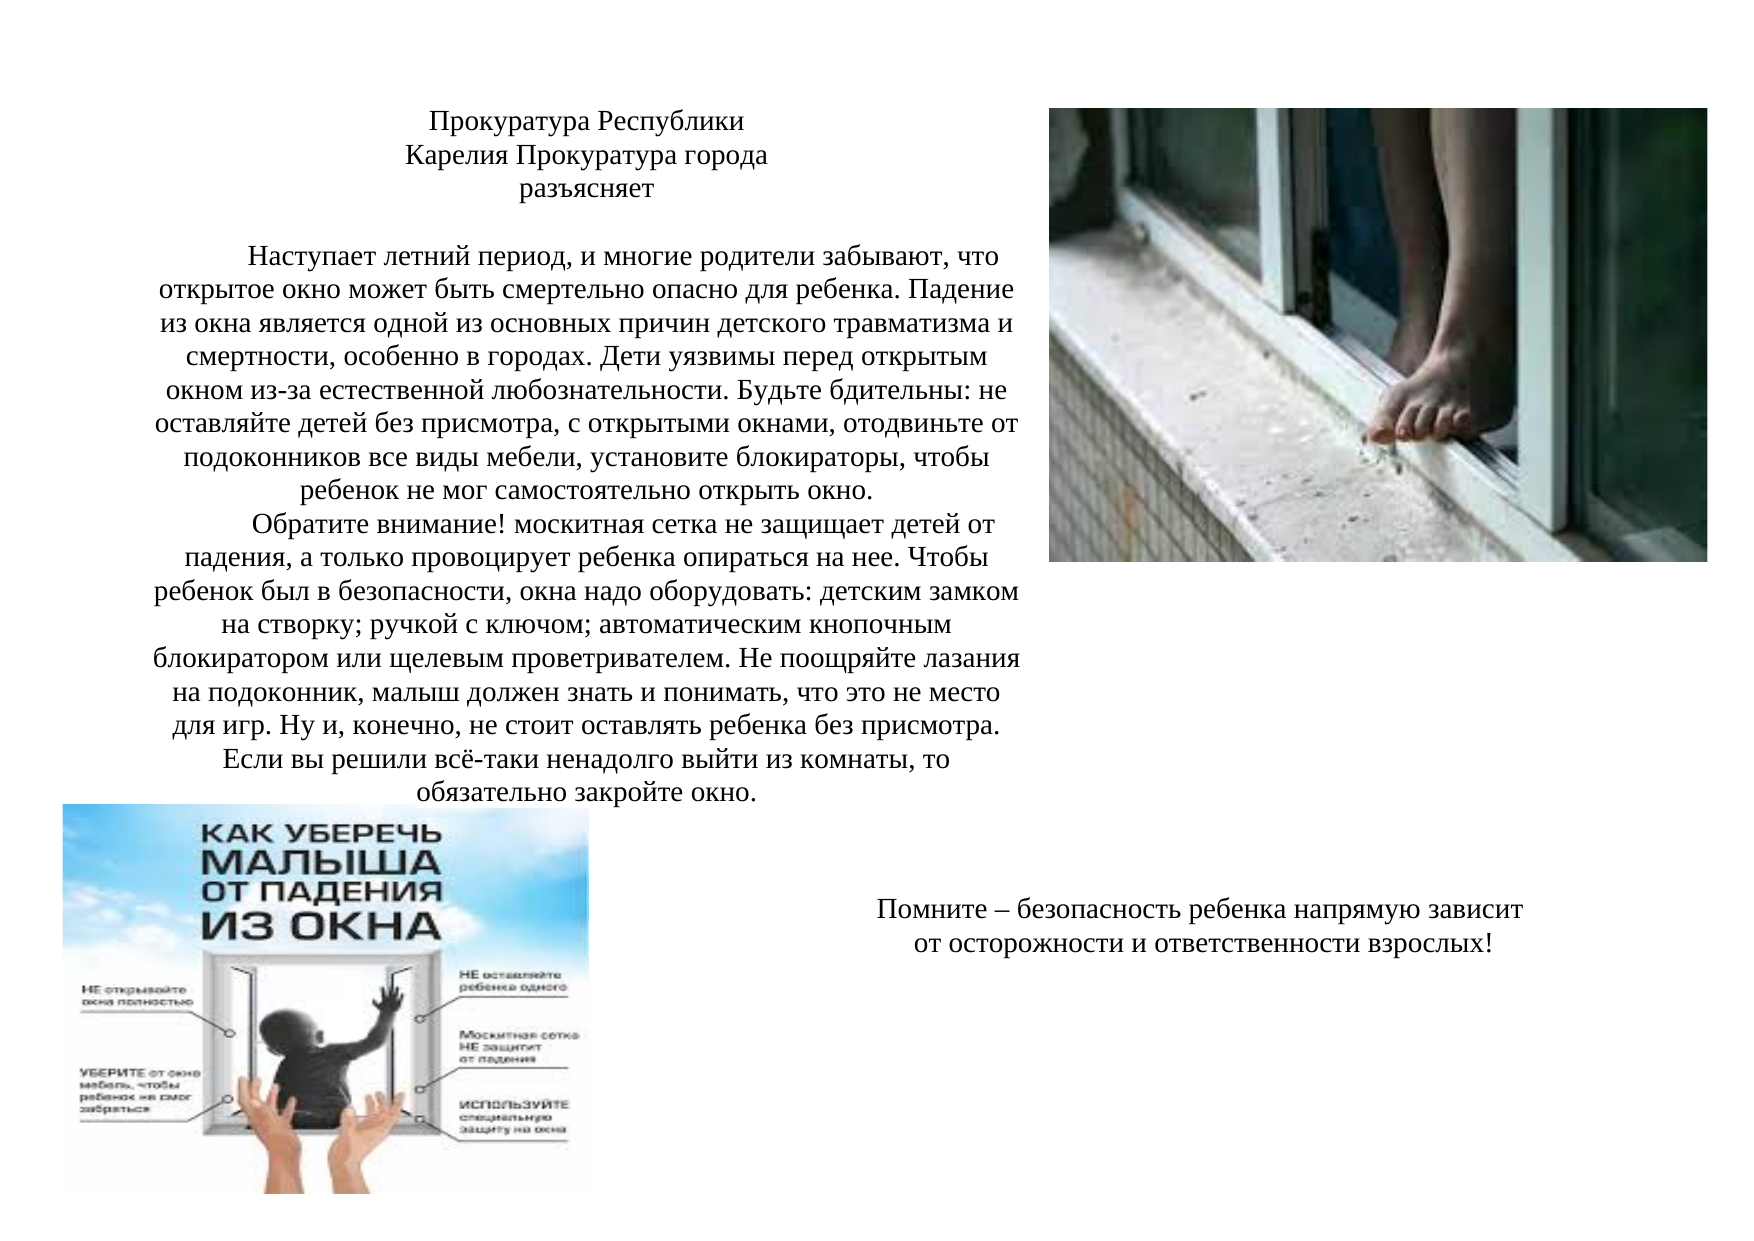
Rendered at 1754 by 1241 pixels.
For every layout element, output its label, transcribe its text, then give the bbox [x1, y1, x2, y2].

table_header Прокуратура Республики Карелия Прокуратура города разъясняет Наступает летний период, и многие родители забывают, что открытое окно может быть смертельно опасно для ребенка. Падение из окна является одной из основных причин детского травматизма и смертности, особенно в городах. Дети уязвимы перед открытым окном из-за естественной любознательности. Будьте бдительны: не оставляйте детей без присмотра, с открытыми окнами, отодвиньте от подоконников все виды мебели, установите блокираторы, чтобы ребенок не мог самостоятельно открыть окно. Обратите внимание! москитная сетка не защищает детей от падения, а только провоцирует ребенка опираться на нее. Чтобы ребенок был в безопасности, окна надо оборудовать: детским замком на створку; ручкой с ключом; автоматическим кнопочным блокиратором или щелевым проветривателем. Не поощряйте лазания на подоконник, малыш должен знать и понимать, что это не место для игр. Ну и, конечно, не стоит оставлять ребенка без присмотра. Если вы решили всё-таки ненадолго выйти из комнаты, то обязательно закройте окно. [136, 104, 1037, 841]
picture [62, 804, 589, 1194]
text от осторожности и ответственности взрослых! [148, 925, 1683, 959]
text Помните – безопасность ребенка напрямую зависит [148, 892, 1683, 925]
table_header [1037, 104, 1716, 841]
